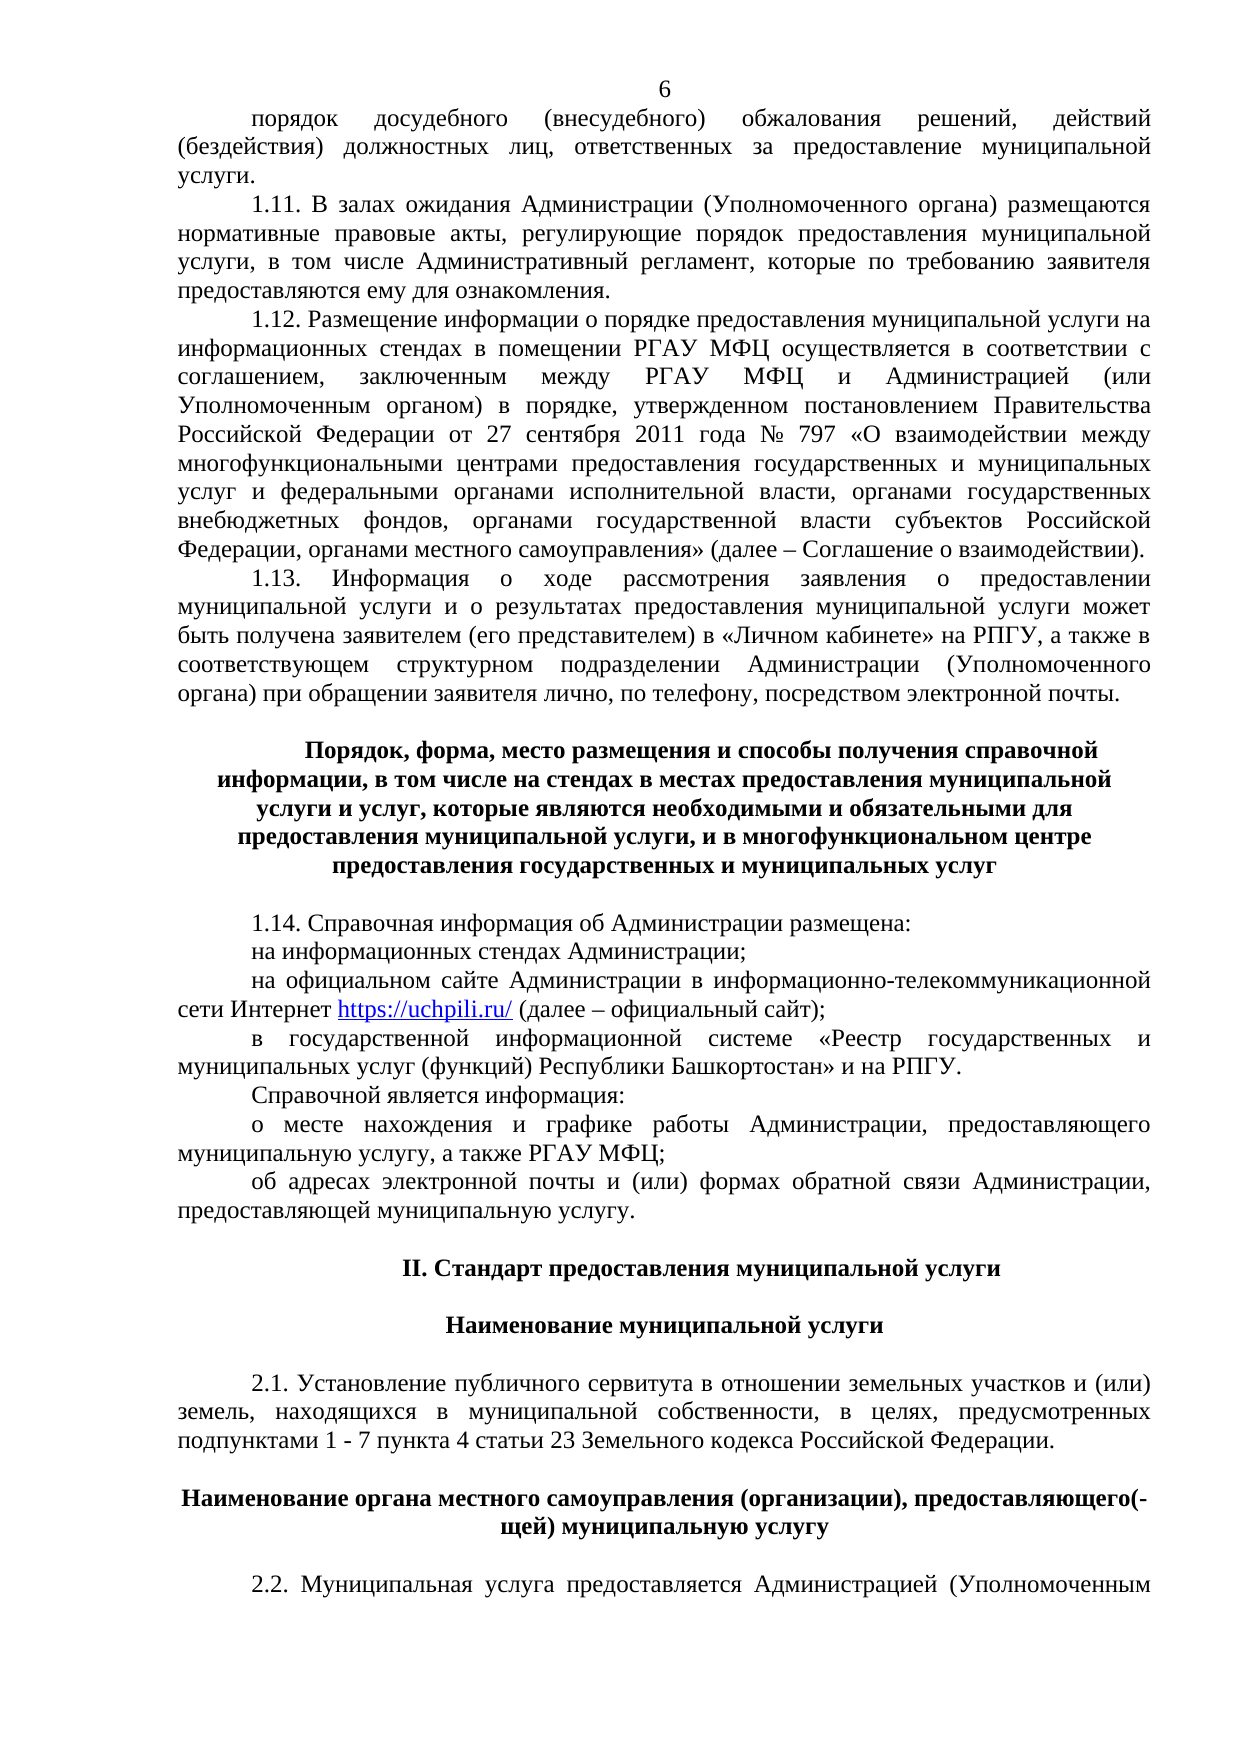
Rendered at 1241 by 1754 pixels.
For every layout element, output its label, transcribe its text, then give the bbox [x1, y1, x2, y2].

text порядок досудебного (внесудебного) обжалования решений, действий (бездействия) должностных лиц, ответственных за предоставление муниципальной услуги. [177, 103, 1152, 189]
text Наименование муниципальной услуги [177, 1310, 1152, 1339]
text на информационных стендах Администрации; [177, 936, 1152, 965]
text 1.14. Справочная информация об Администрации размещена: [177, 908, 1152, 936]
text о месте нахождения и графике работы Администрации, предоставляющего муниципальную услугу, а также РГАУ МФЦ; [177, 1109, 1152, 1166]
text Наименование органа местного самоуправления (организации), предоставляющего(-щей) муниципальную услугу [177, 1483, 1152, 1540]
text II. Стандарт предоставления муниципальной услуги [177, 1253, 1152, 1281]
text Справочной является информация: [177, 1080, 1152, 1109]
text 1.13. Информация о ходе рассмотрения заявления о предоставлении муниципальной услуги и о результатах предоставления муниципальной услуги может быть получена заявителем (его представителем) в «Личном кабинете» на РПГУ, а также в соответствующем структурном подразделении Администрации (Уполномоченного органа) при обращении заявителя лично, по телефону, посредством электронной почты. [177, 563, 1152, 706]
text 1.12. Размещение информации о порядке предоставления муниципальной услуги на информационных стендах в помещении РГАУ МФЦ осуществляется в соответствии с соглашением, заключенным между РГАУ МФЦ и Администрацией (или Уполномоченным органом) в порядке, утвержденном постановлением Правительства Российской Федерации от 27 сентября 2011 года № 797 «О взаимодействии между многофункциональными центрами предоставления государственных и муниципальных услуг и федеральными органами исполнительной власти, органами государственных внебюджетных фондов, органами государственной власти субъектов Российской Федерации, органами местного самоуправления» (далее – Соглашение о взаимодействии). [177, 304, 1152, 563]
text в государственной информационной системе «Реестр государственных и муниципальных услуг (функций) Республики Башкортостан» и на РПГУ. [177, 1023, 1152, 1080]
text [177, 1569, 1152, 1598]
text 2.1. Установление публичного сервитута в отношении земельных участков и (или) земель, находящихся в муниципальной собственности, в целях, предусмотренных подпунктами 1 - 7 пункта 4 статьи 23 Земельного кодекса Российской Федерации. [177, 1368, 1152, 1454]
text об адресах электронной почты и (или) формах обратной связи Администрации, предоставляющей муниципальную услугу. [177, 1166, 1152, 1224]
text на официальном сайте Администрации в информационно-телекоммуникационной сети Интернет https://uchpili.ru/ (далее – официальный сайт); [177, 965, 1152, 1023]
text 1.11. В залах ожидания Администрации (Уполномоченного органа) размещаются нормативные правовые акты, регулирующие порядок предоставления муниципальной услуги, в том числе Административный регламент, которые по требованию заявителя предоставляются ему для ознакомления. [177, 189, 1152, 304]
text Порядок, форма, место размещения и способы получения справочной информации, в том числе на стендах в местах предоставления муниципальной услуги и услуг, которые являются необходимыми и обязательными для предоставления муниципальной услуги, и в многофункциональном центре предоставления государственных и муниципальных услуг [177, 735, 1152, 879]
